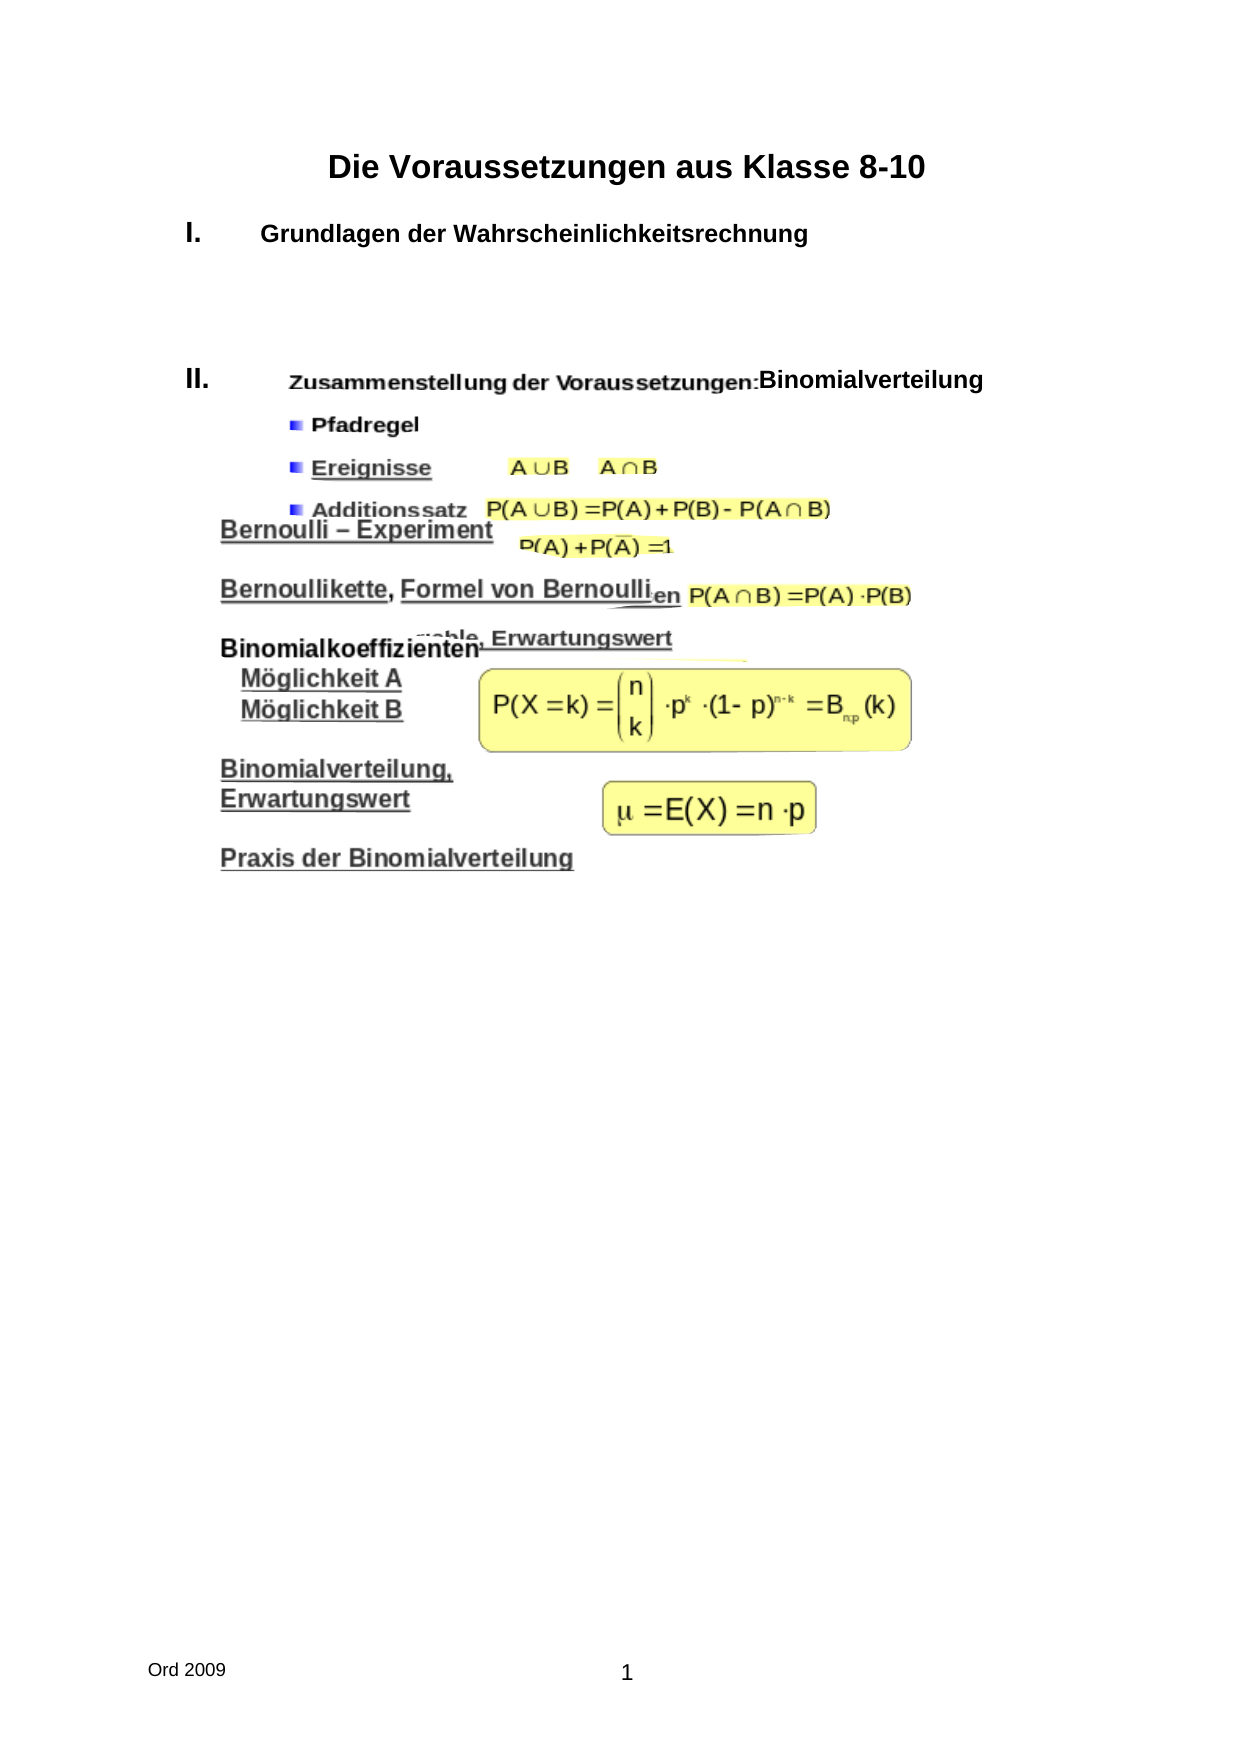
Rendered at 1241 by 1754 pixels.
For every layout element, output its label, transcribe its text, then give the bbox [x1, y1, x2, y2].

list Grundlagen der Wahrscheinlichkeitsrechnung [185, 215, 1106, 248]
text Die Voraussetzungen aus Klasse 8-10 [148, 148, 1106, 186]
list Binomialverteilung [185, 361, 1106, 394]
